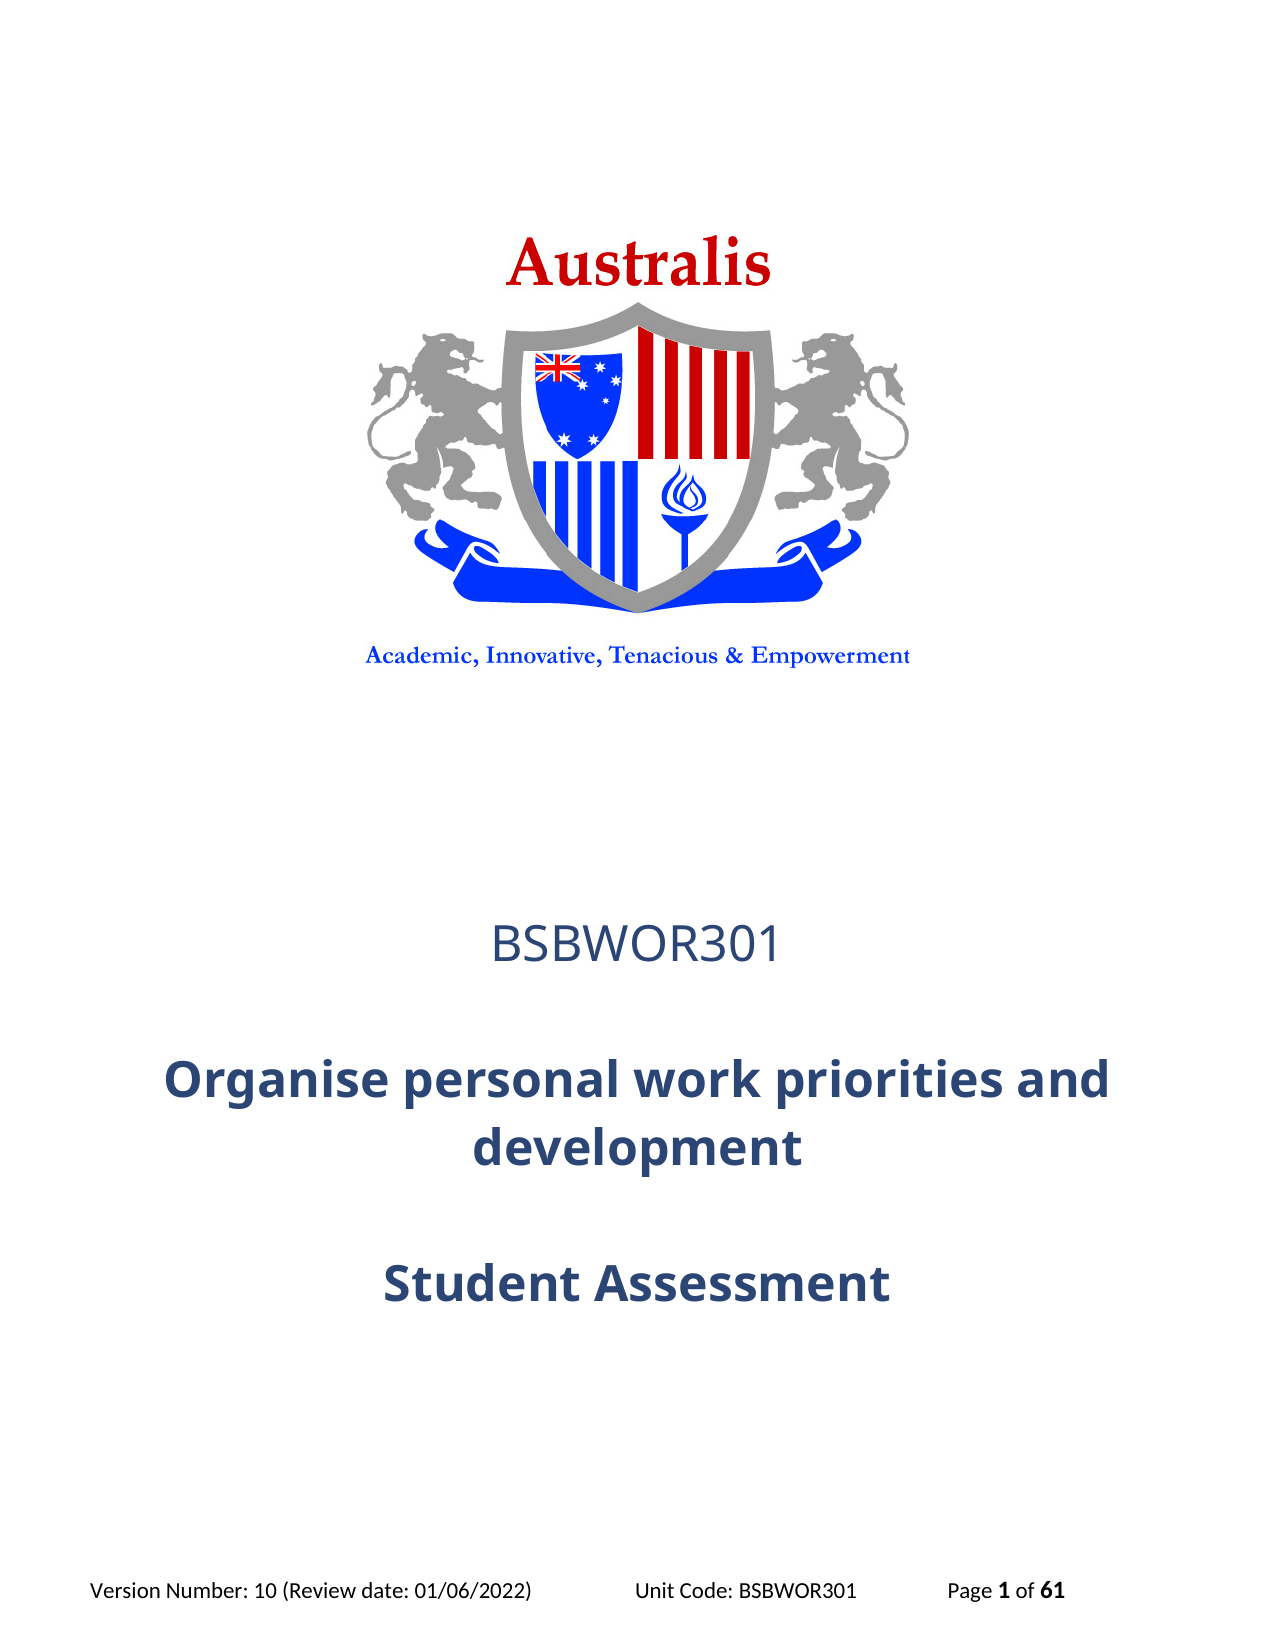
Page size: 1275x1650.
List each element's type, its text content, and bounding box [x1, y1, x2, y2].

text Student Assessment [90, 1248, 1185, 1316]
text BSBWOR301 [90, 907, 1185, 976]
picture [365, 227, 910, 668]
text Organise personal work priorities and development [90, 1044, 1185, 1180]
